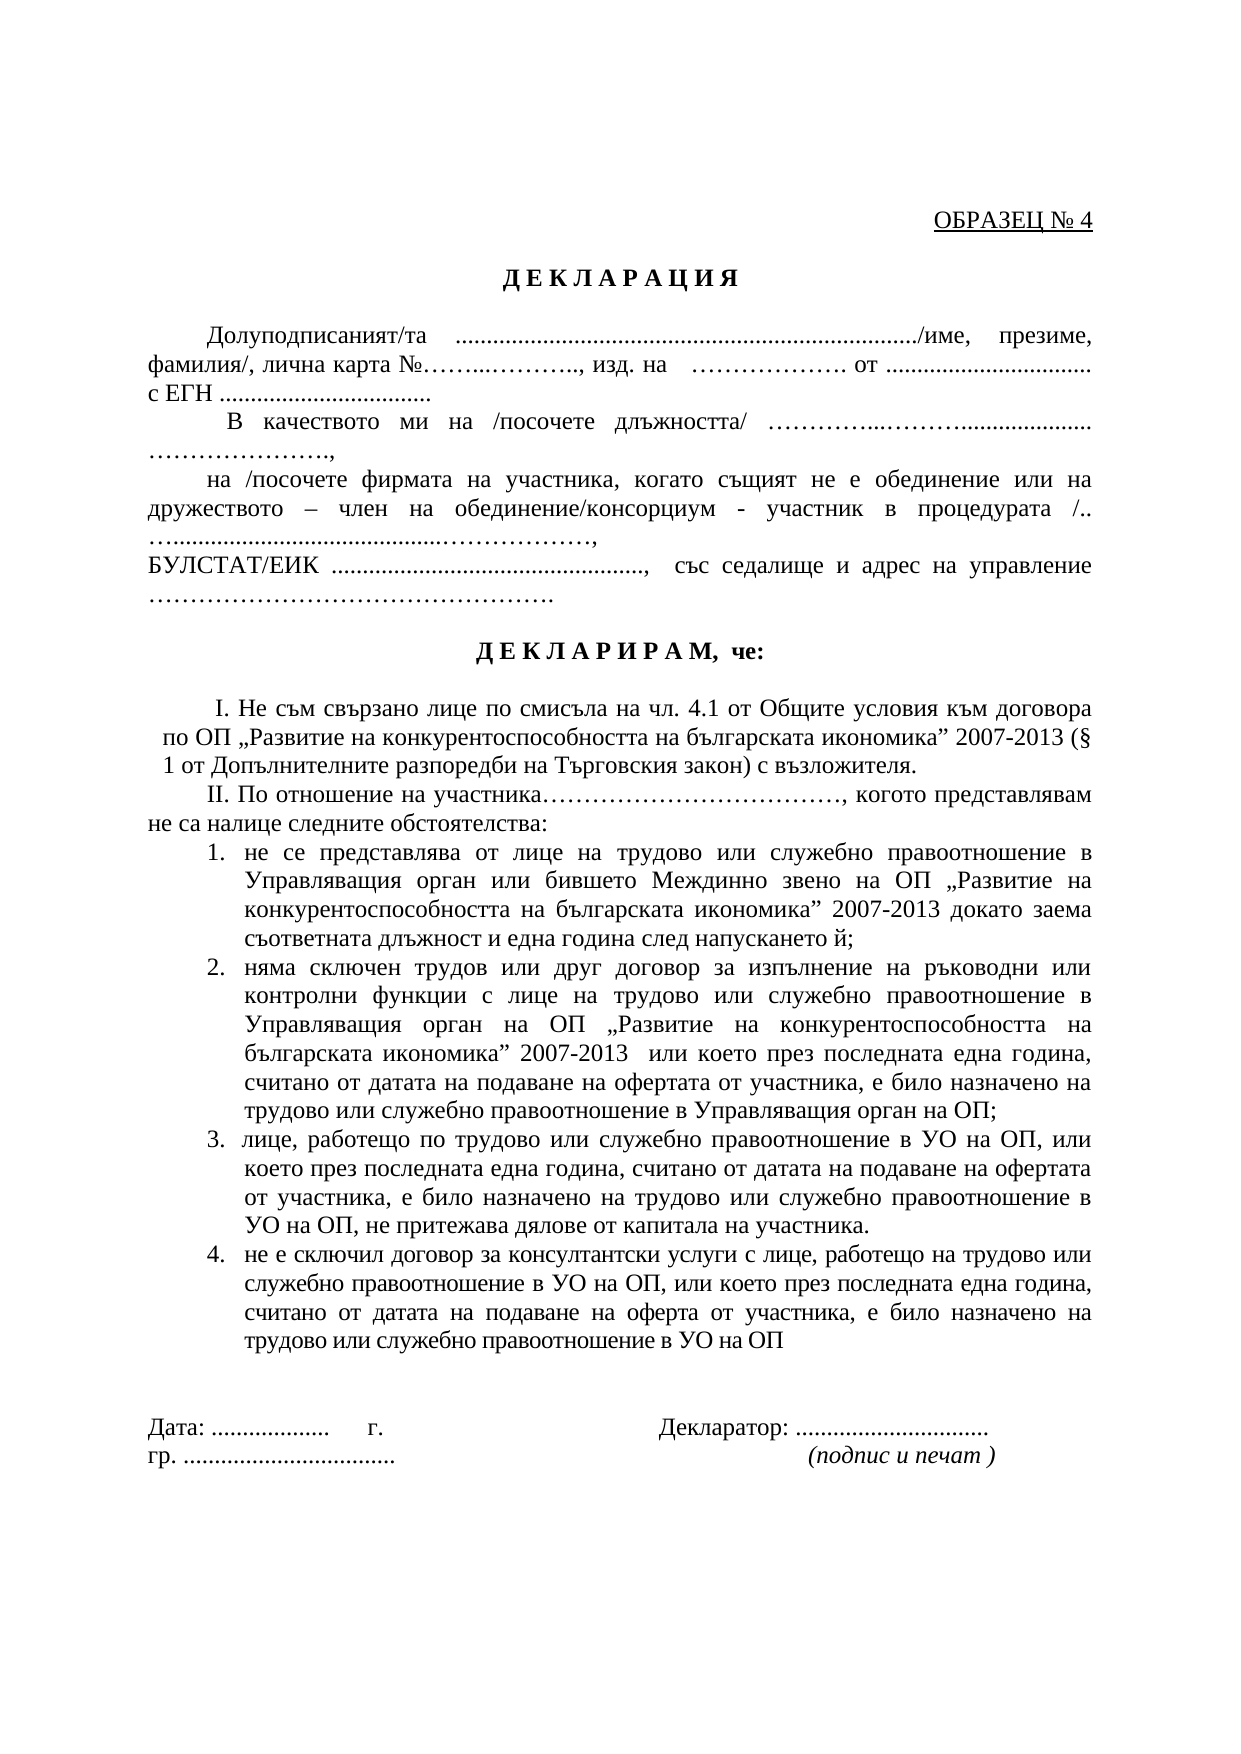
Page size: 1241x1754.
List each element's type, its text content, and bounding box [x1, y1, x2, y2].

list не е сключил договор за консултантски услуги с лице, работещо на трудово или служебно правоотношение в УО на ОП, или което през последната една година, считано от датата на подаване на оферта от участника, е било назначено на трудово или служебно правоотношение в УО на ОП [207, 1239, 1093, 1354]
list няма сключен трудов или друг договор за изпълнение на ръководни или контролни функции с лице на трудово или служебно правоотношение в Управляващия орган на ОП „Развитие на конкурентоспособността на българската икономика” 2007-2013 или което през последната една година, считано от датата на подаване на офертата от участника, е било назначено на трудово или служебно правоотношение в Управляващия орган на ОП; [207, 952, 1093, 1124]
list не се представлява от лице на трудово или служебно правоотношение в Управляващия орган или бившето Междинно звено на ОП „Развитие на конкурентоспособността на българската икономика” 2007-2013 докато заема съответната длъжност и една година след напускането й; [207, 837, 1093, 952]
text ОБРАЗЕЦ № 4 [148, 205, 1093, 234]
text Д е к л а р а ц и я [148, 263, 1093, 291]
list лице, работещо по трудово или служебно правоотношение в УО на ОП, или което през последната една година, считано от датата на подаване на офертата от участника, е било назначено на трудово или служебно правоотношение в УО на ОП, не притежава дялове от капитала на участника. [207, 1124, 1093, 1239]
text Дата: ................... г. Декларатор: ............................... [148, 1412, 1093, 1441]
text на /посочете фирмата на участника, когато същият не е обединение или на дружеството – член на обединение/консорциум - участник в процедурата /..…...........................................………………, БУЛСТАТ/ЕИК .................................................., със седалище и адрес на управление …………………………………………. [148, 464, 1093, 608]
text Долуподписаният/та ........................................................................../име, презиме, фамилия/, лична карта №……...……….., изд. на ………………. от ................................. с ЕГН .................................. [148, 320, 1093, 406]
text Д е к л а Р И Р А М, че: [148, 636, 1093, 665]
text II. По отношение на участника………………………………, когото представлявам не са налице следните обстоятелства: [148, 779, 1093, 837]
text В качеството ми на /посочете длъжността/ …………...……….....................…………………., [148, 406, 1093, 464]
text гр. .................................. (подпис и печат ) [148, 1441, 1093, 1469]
text I. Не съм свързано лице по смисъла на чл. 4.1 от Общите условия към договора по ОП „Развитие на конкурентоспособността на българската икономика” 2007-2013 (§ 1 от Допълнителните разпоредби на Търговския закон) с възложителя. [162, 693, 1093, 779]
